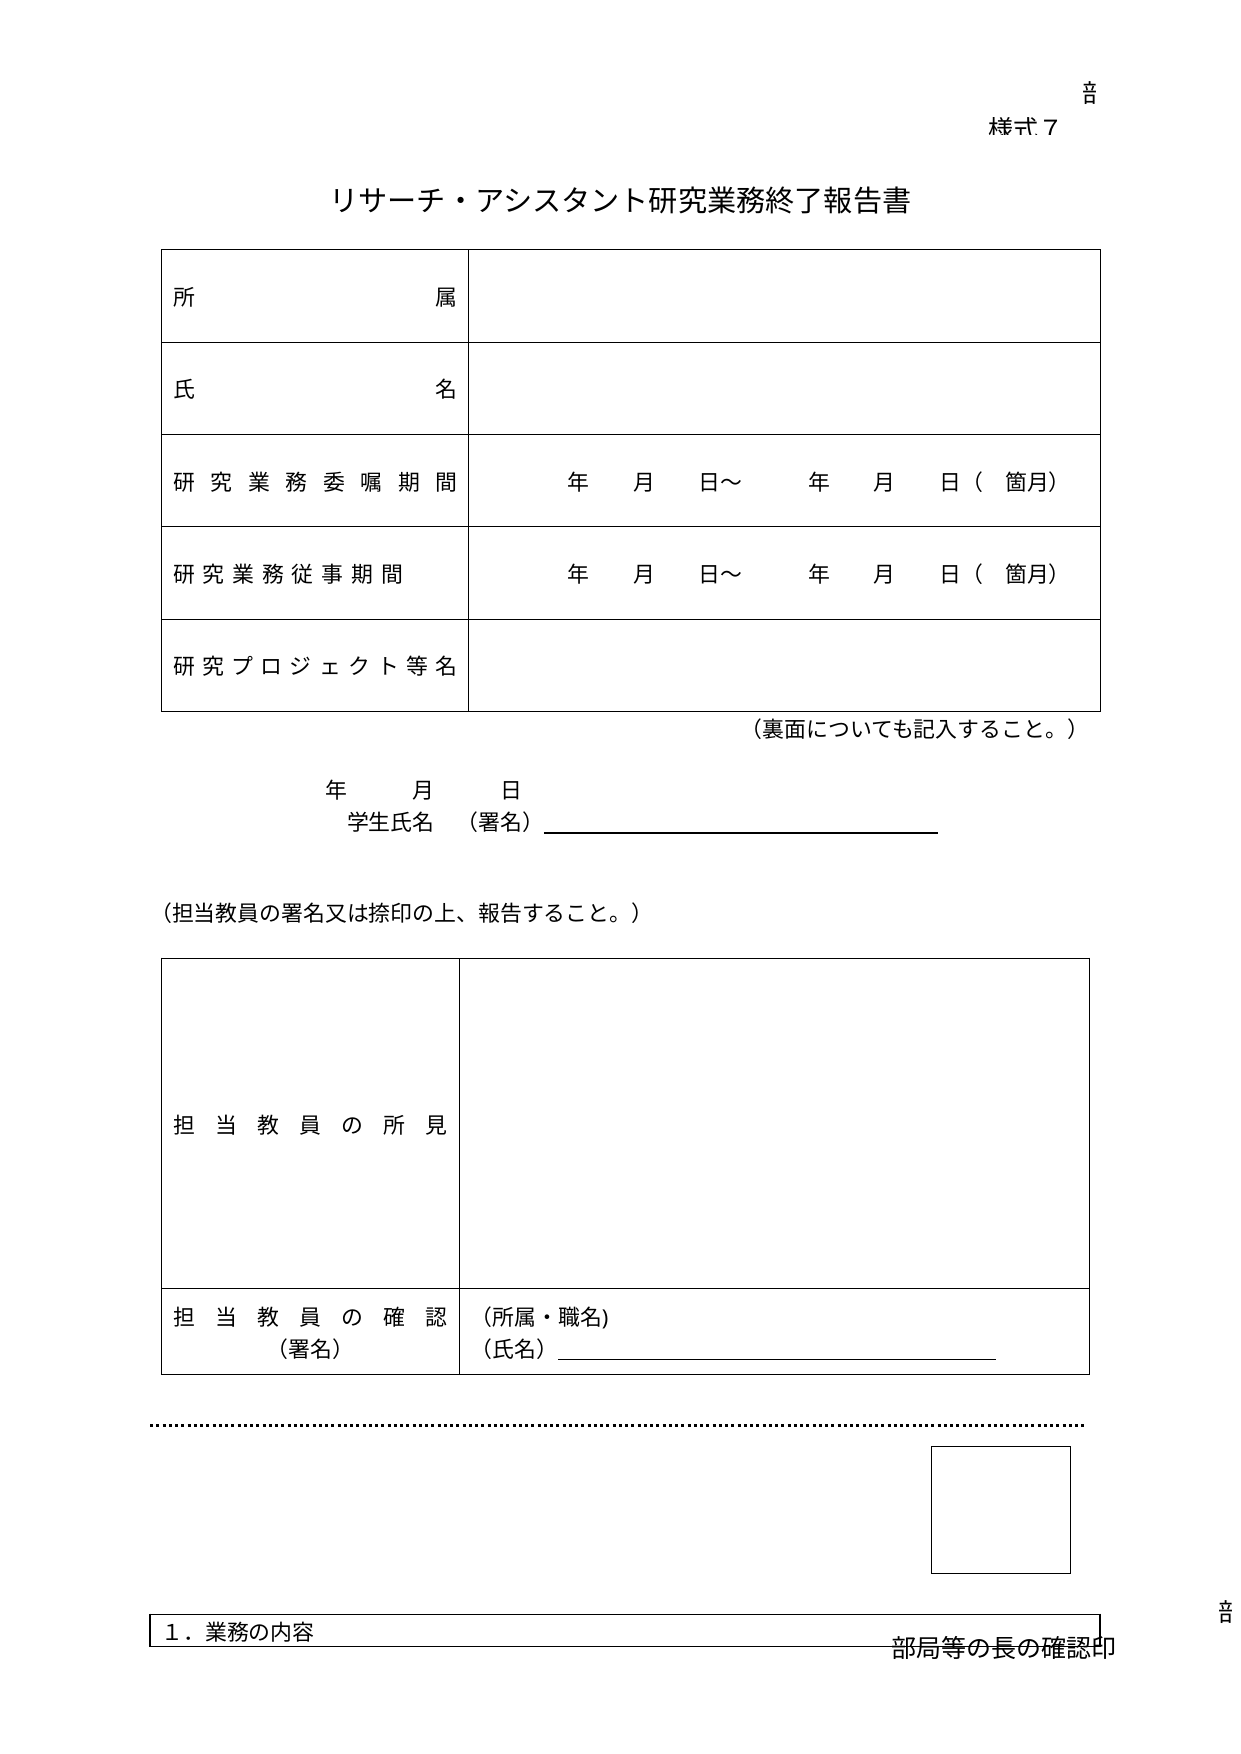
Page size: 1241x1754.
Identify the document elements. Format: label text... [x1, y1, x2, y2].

table_header 所 属 [162, 250, 468, 342]
text リサーチ・アシスタント研究業務終了報告書 [150, 177, 1090, 219]
table_header 担当教員の所見 [162, 959, 459, 1288]
table_cell 年 月 日～ 年 月 日（ 箇月） [469, 527, 1100, 618]
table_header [151, 1615, 1099, 1646]
text 学生氏名 （署名） [150, 805, 1090, 837]
table_cell 氏 名 [162, 343, 468, 434]
table_cell 年 月 日～ 年 月 日（ 箇月） [469, 435, 1100, 526]
text （裏面についても記入すること。） [150, 712, 1090, 743]
table_cell 研究業務委嘱期間 [162, 435, 468, 526]
table_cell [469, 343, 1100, 434]
table_cell 担当教員の確認 （署名） [162, 1289, 459, 1374]
table_header [460, 959, 1089, 1288]
table_header [469, 250, 1100, 342]
table_cell 研究プロジェクト等名 [162, 620, 468, 711]
text 年 月 日 [150, 773, 1090, 805]
table_cell 研究業務従事期間 [162, 527, 468, 618]
table_cell [469, 620, 1100, 711]
table_cell （所属・職名) （氏名） [460, 1289, 1089, 1374]
text （担当教員の署名又は捺印の上、報告すること。） [150, 896, 1090, 928]
